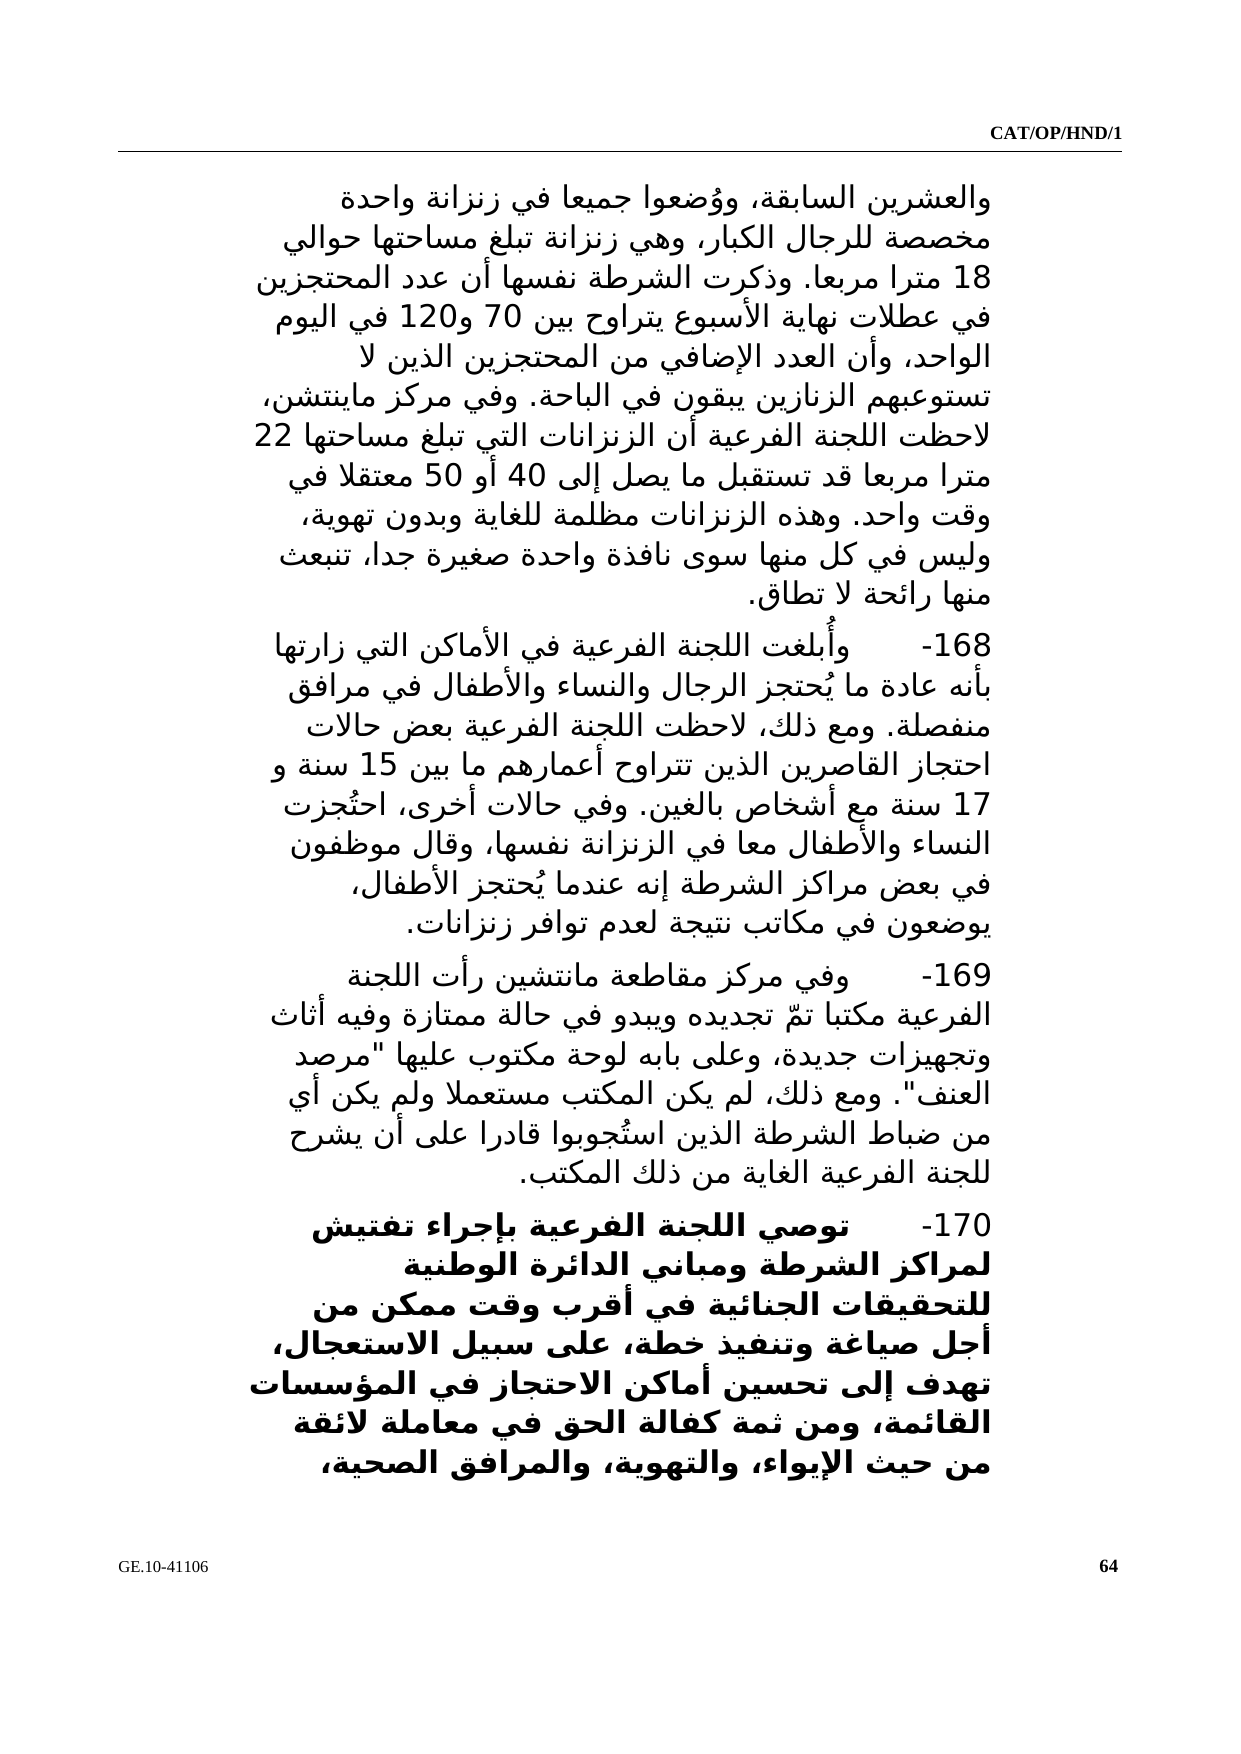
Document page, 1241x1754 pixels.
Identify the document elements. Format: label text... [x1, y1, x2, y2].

text 168- وأُبلغت اللجنة الفرعية في الأماكن التي زارتها بأنه عادة ما يُحتجز الرجال والنساء والأطفال في مرافق منفصلة. ومع ذلك، لاحظت اللجنة الفرعية بعض حالات احتجاز القاصرين الذين تتراوح أعمارهم ما بين 15 سنة و17 سنة مع أشخاص بالغين. وفي حالات أخرى، احتُجزت النساء والأطفال معا في الزنزانة نفسها، وقال موظفون في بعض مراكز الشرطة إنه عندما يُحتجز الأطفال، يوضعون في مكاتب نتيجة لعدم توافر زنزانات. [248, 625, 992, 942]
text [248, 177, 992, 613]
text 169- وفي مركز مقاطعة مانتشين رأت اللجنة الفرعية مكتبا تمّ تجديده ويبدو في حالة ممتازة وفيه أثاث وتجهيزات جديدة، وعلى بابه لوحة مكتوب عليها "مرصد العنف". ومع ذلك، لم يكن المكتب مستعملا ولم يكن أي من ضباط الشرطة الذين استُجوبوا قادرا على أن يشرح للجنة الفرعية الغاية من ذلك المكتب. [248, 954, 992, 1192]
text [248, 1204, 992, 1481]
